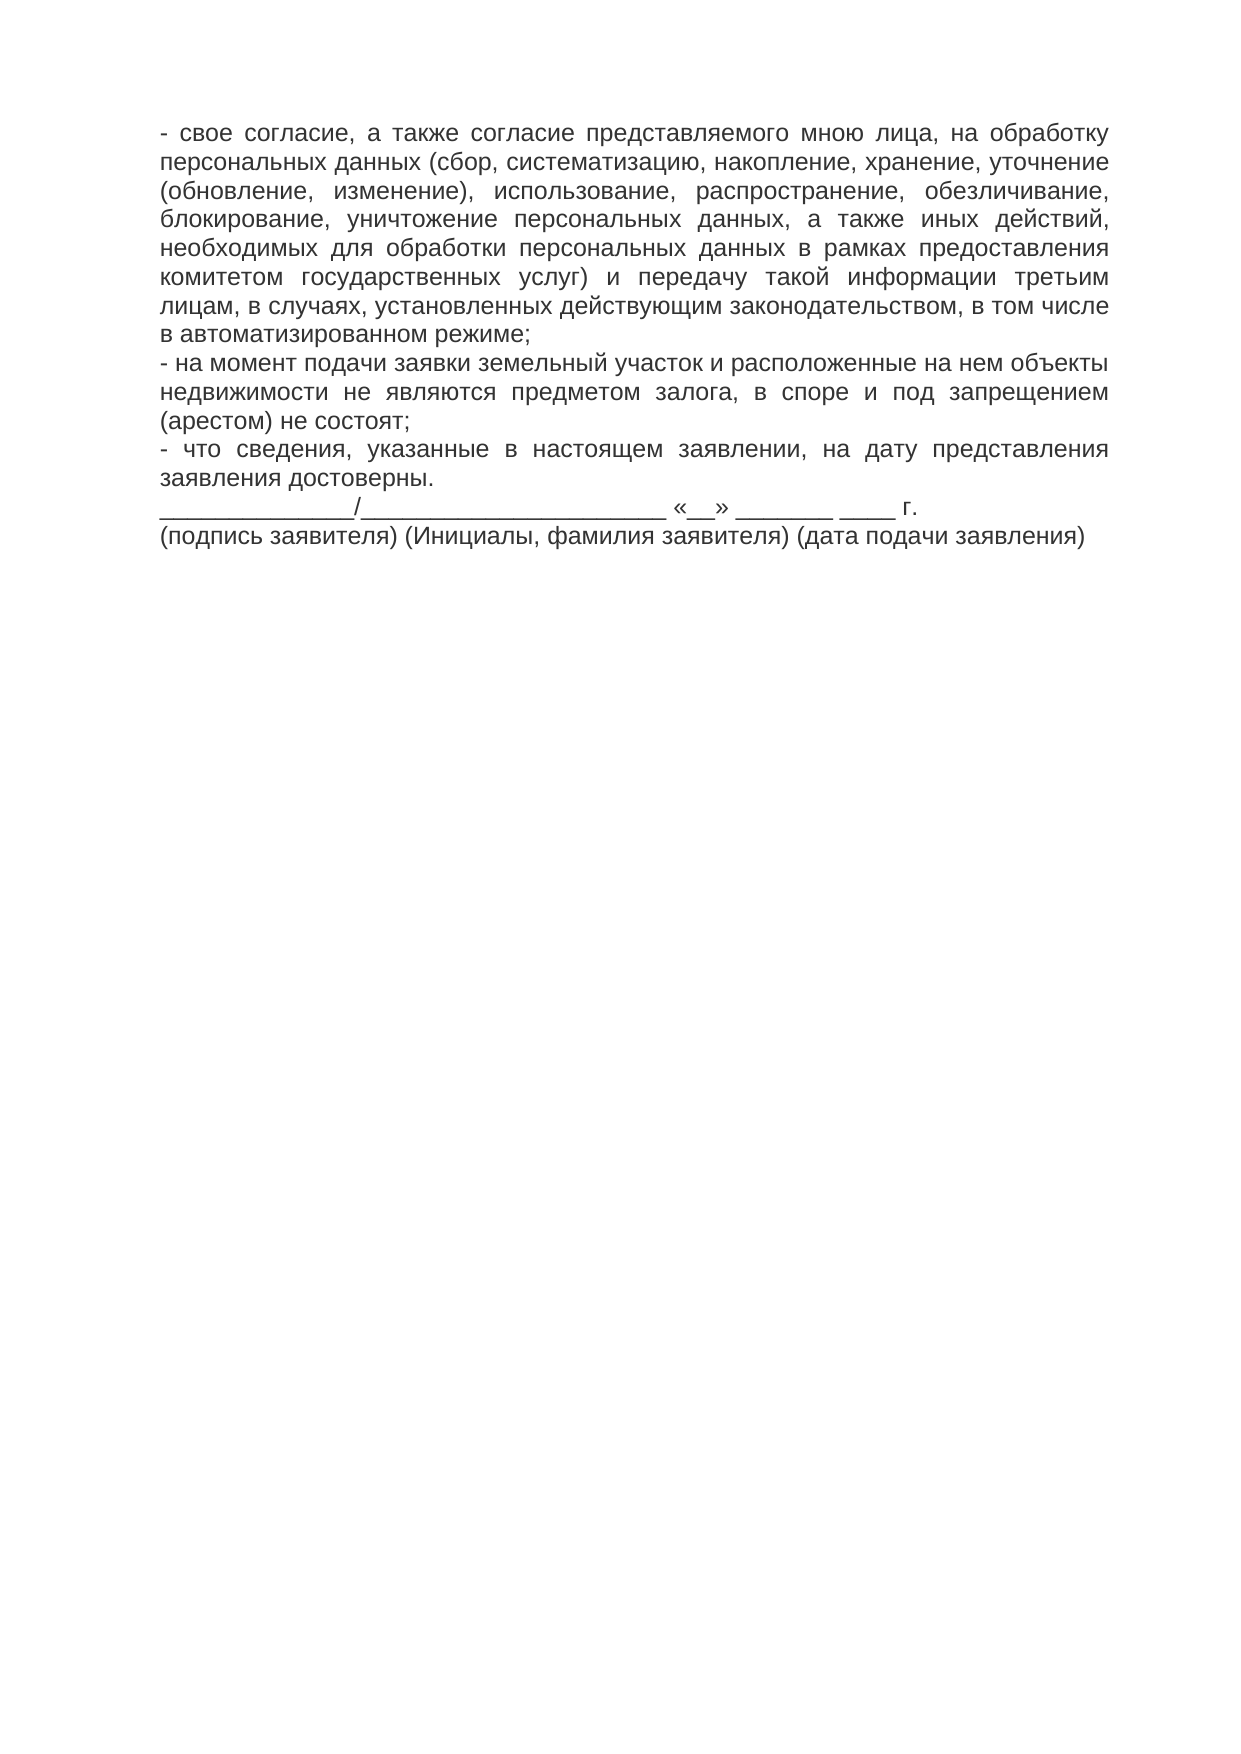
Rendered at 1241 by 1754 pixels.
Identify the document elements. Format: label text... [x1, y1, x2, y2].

text - свое согласие, а также согласие представляемого мною лица, на обработку персональных данных (сбор, систематизацию, накопление, хранение, уточнение (обновление, изменение), использование, распространение, обезличивание, блокирование, уничтожение персональных данных, а также иных действий, необходимых для обработки персональных данных в рамках предоставления комитетом государственных услуг) и передачу такой информации третьим лицам, в случаях, установленных действующим законодательством, в том числе в автоматизированном режиме; [159, 118, 1110, 348]
text (подпись заявителя) (Инициалы, фамилия заявителя) (дата подачи заявления) [159, 521, 1110, 549]
text ______________/______________________ «__» _______ ____ г. [159, 492, 1110, 521]
text - что сведения, указанные в настоящем заявлении, на дату представления заявления достоверны. [159, 434, 1110, 492]
text - на момент подачи заявки земельный участок и расположенные на нем объекты недвижимости не являются предметом залога, в споре и под запрещением (арестом) не состоят; [159, 348, 1110, 434]
